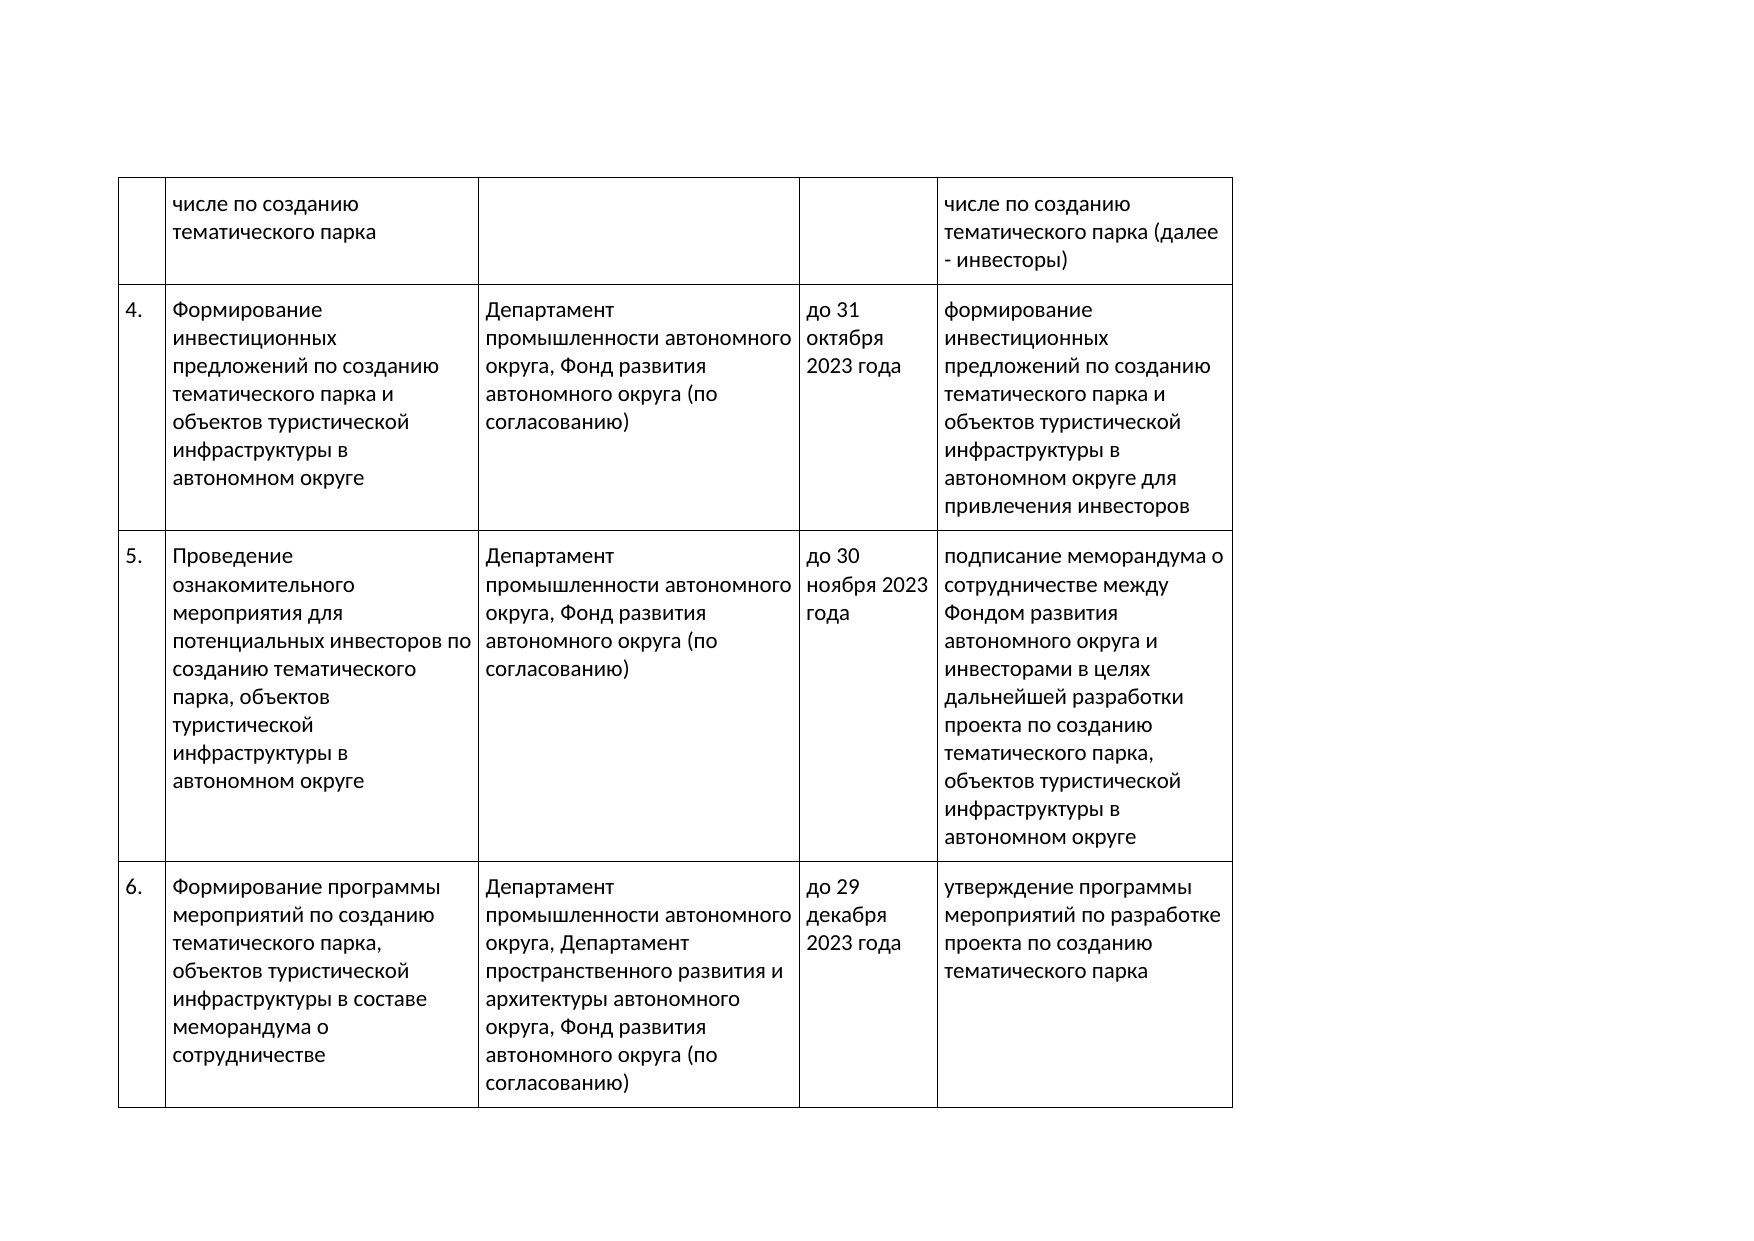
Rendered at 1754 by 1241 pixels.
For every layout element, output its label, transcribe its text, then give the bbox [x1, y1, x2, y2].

table_cell до 31 октября 2023 года [800, 285, 937, 530]
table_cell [479, 178, 799, 283]
table_cell формирование инвестиционных предложений по созданию тематического парка и объектов туристической инфраструктуры в автономном округе для привлечения инвесторов [938, 285, 1232, 530]
table_cell подписание меморандума о сотрудничестве между Фондом развития автономного округа и инвесторами в целях дальнейшей разработки проекта по созданию тематического парка, объектов туристической инфраструктуры в автономном округе [938, 531, 1232, 861]
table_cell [166, 178, 478, 283]
table_cell Департамент промышленности автономного округа, Департамент пространственного развития и архитектуры автономного округа, Фонд развития автономного округа (по согласованию) [479, 862, 799, 1107]
table_cell Департамент промышленности автономного округа, Фонд развития автономного округа (по согласованию) [479, 285, 799, 530]
table_cell Департамент промышленности автономного округа, Фонд развития автономного округа (по согласованию) [479, 531, 799, 861]
table_cell утверждение программы мероприятий по разработке проекта по созданию тематического парка [938, 862, 1232, 1107]
table_cell 6. [119, 862, 165, 1107]
table_cell 3. [119, 178, 165, 283]
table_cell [800, 178, 937, 283]
table_cell Формирование инвестиционных предложений по созданию тематического парка и объектов туристической инфраструктуры в автономном округе [166, 285, 478, 530]
table_cell Проведение ознакомительного мероприятия для потенциальных инвесторов по созданию тематического парка, объектов туристической инфраструктуры в автономном округе [166, 531, 478, 861]
table_cell до 30 ноября 2023 года [800, 531, 937, 861]
table_cell Формирование программы мероприятий по созданию тематического парка, объектов туристической инфраструктуры в составе меморандума о сотрудничестве [166, 862, 478, 1107]
table_cell до 29 декабря 2023 года [800, 862, 937, 1107]
table_cell 5. [119, 531, 165, 861]
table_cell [938, 178, 1232, 283]
table_cell 4. [119, 285, 165, 530]
